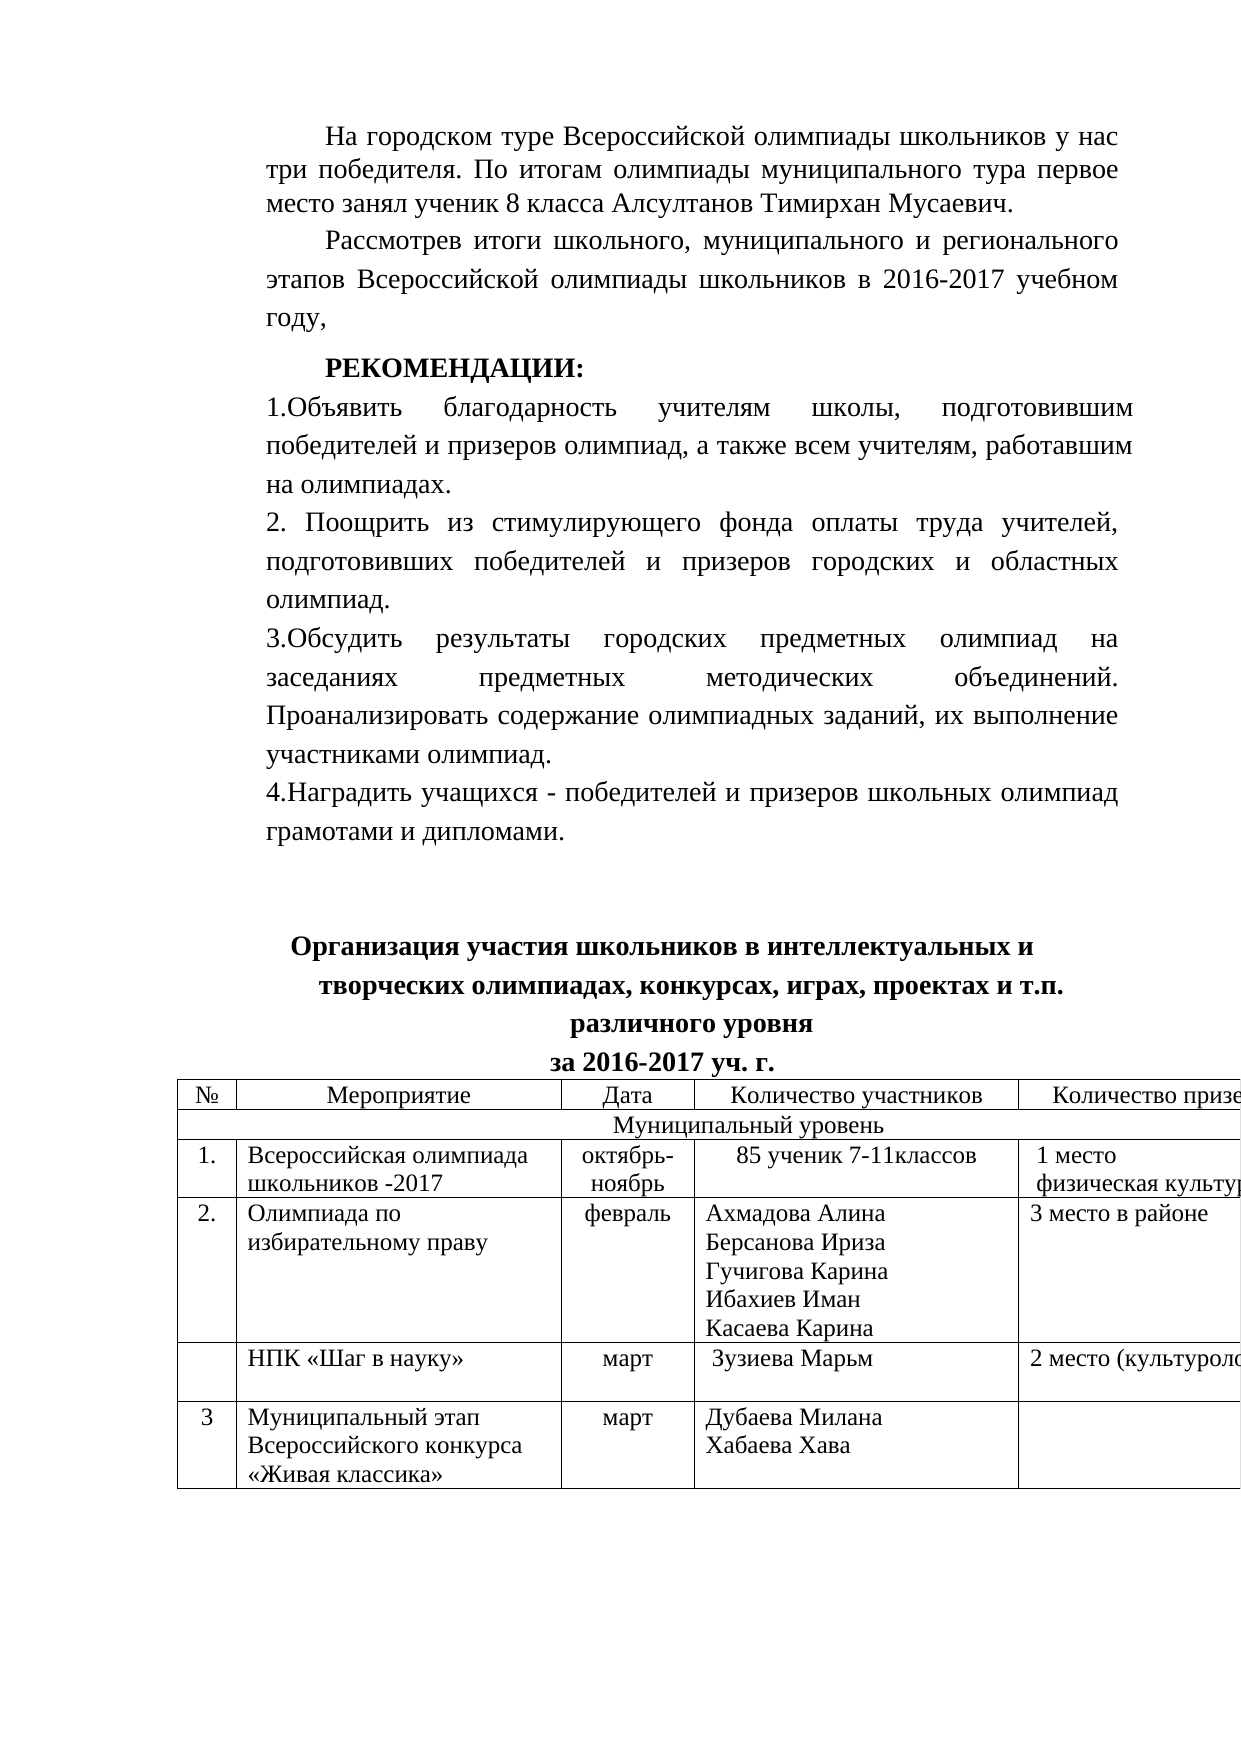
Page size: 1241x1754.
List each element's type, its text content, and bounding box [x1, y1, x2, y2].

table_cell март [562, 1343, 694, 1401]
table_header Дата [562, 1080, 694, 1109]
table_header Количество призеров [1019, 1080, 1240, 1109]
table_cell март [562, 1402, 694, 1488]
text 3.Обсудить результаты городских предметных олимпиад на заседаниях предметных методических объединений. Проанализировать содержание олимпиадных заданий, их выполнение участниками олимпиад. [266, 617, 1119, 771]
table_cell Ахмадова Алина Берсанова Ириза Гучигова Карина Ибахиев Иман Касаева Карина [695, 1198, 1018, 1342]
table_cell октябрь- ноябрь [562, 1140, 694, 1197]
table_header Мероприятие [237, 1080, 561, 1109]
table_cell Зузиева Марьм [695, 1343, 1018, 1401]
table_cell Олимпиада по избирательному праву [237, 1198, 561, 1342]
table_cell НПК «Шаг в науку» [237, 1343, 561, 1401]
table_cell Муниципальный уровень [178, 1110, 1240, 1139]
table_cell 3 место в районе [1019, 1198, 1240, 1342]
text Рассмотрев итоги школьного, муниципального и регионального этапов Всероссийской олимпиады школьников в 2016-2017 учебном году, [266, 219, 1119, 334]
text 1.Объявить благодарность учителям школы, подготовившим победителей и призеров олимпиад, а также всем учителям, работавшим на олимпиадах. [266, 385, 1134, 501]
text 4.Наградить учащихся - победителей и призеров школьных олимпиад грамотами и дипломами. [266, 771, 1119, 848]
table_cell 2 место (культурология) [1019, 1343, 1240, 1401]
table_cell 1. [178, 1140, 236, 1197]
table_cell [178, 1343, 236, 1401]
text 2. Поощрить из стимулирующего фонда оплаты труда учителей, подготовивших победителей и призеров городских и областных олимпиад. [266, 501, 1119, 617]
table_cell [1019, 1402, 1240, 1488]
text На городском туре Всероссийской олимпиады школьников у нас три победителя. По итогам олимпиады муниципального тура первое место занял ученик 8 класса Алсултанов Тимирхан Мусаевич. [266, 118, 1119, 219]
table_header № [178, 1080, 236, 1109]
table_cell 85 ученик 7-11классов [695, 1140, 1018, 1197]
table_header Количество участников [695, 1080, 1018, 1109]
table_cell Всероссийская олимпиада школьников -2017 [237, 1140, 561, 1197]
text за 2016-2017 уч. г. [236, 1041, 1089, 1079]
table_cell 2. [178, 1198, 236, 1342]
text РЕКОМЕНДАЦИИ: [266, 347, 1119, 385]
table_cell февраль [562, 1198, 694, 1342]
table_cell 1 место физическая культура [1019, 1140, 1240, 1197]
table_cell Муниципальный этап Всероссийского конкурса «Живая классика» [237, 1402, 561, 1488]
text Организация участия школьников в интеллектуальных и творческих олимпиадах, конкурсах, играх, проектах и т.п. различного уровня [236, 925, 1089, 1041]
table_cell 3 [178, 1402, 236, 1488]
table_cell Дубаева Милана Хабаева Хава [695, 1402, 1018, 1488]
